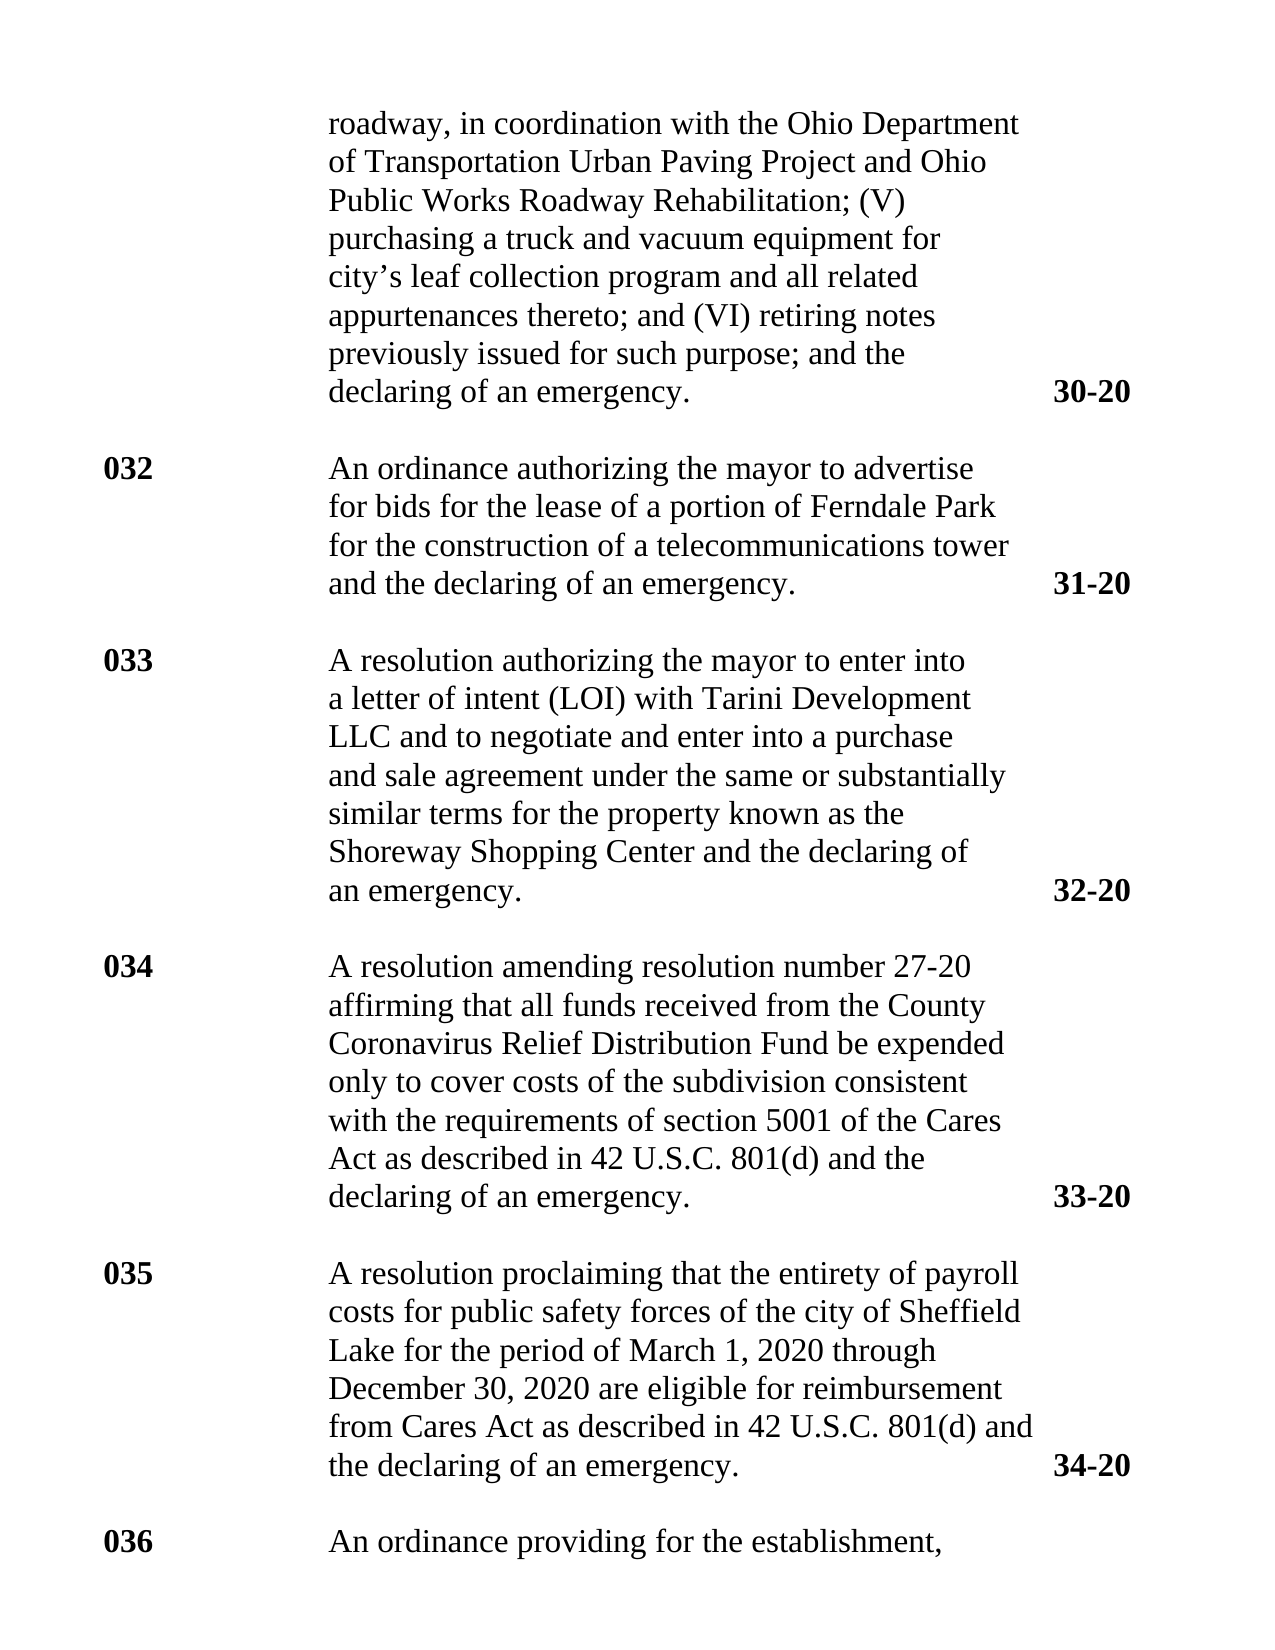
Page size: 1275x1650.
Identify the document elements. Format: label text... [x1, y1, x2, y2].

text December 30, 2020 are eligible for reimbursement [103, 1368, 1209, 1406]
text from Cares Act as described in 42 U.S.C. 801(d) and [103, 1406, 1209, 1445]
text appurtenances thereto; and (VI) retiring notes [103, 295, 1209, 333]
text roadway, in coordination with the Ohio Department [103, 103, 1209, 141]
text a letter of intent (LOI) with Tarini Development [103, 678, 1209, 716]
text declaring of an emergency. 33-20 [103, 1176, 1209, 1215]
text purchasing a truck and vacuum equipment for [103, 218, 1209, 256]
text with the requirements of section 5001 of the Cares [103, 1100, 1209, 1138]
text city’s leaf collection program and all related [103, 256, 1209, 295]
text for the construction of a telecommunications tower [103, 525, 1209, 563]
text 033 A resolution authorizing the mayor to enter into [103, 640, 1209, 678]
text only to cover costs of the subdivision consistent [103, 1061, 1209, 1100]
text Coronavirus Relief Distribution Fund be expended [103, 1023, 1209, 1061]
text previously issued for such purpose; and the [103, 333, 1209, 371]
text of Transportation Urban Paving Project and Ohio [103, 141, 1209, 180]
text costs for public safety forces of the city of Sheffield [103, 1291, 1209, 1330]
text Public Works Roadway Rehabilitation; (V) [103, 180, 1209, 218]
text 032 An ordinance authorizing the mayor to advertise [103, 448, 1209, 486]
text LLC and to negotiate and enter into a purchase [103, 716, 1209, 755]
text for bids for the lease of a portion of Ferndale Park [103, 486, 1209, 525]
text Lake for the period of March 1, 2020 through [103, 1330, 1209, 1368]
text an emergency. 32-20 [103, 870, 1209, 908]
text and the declaring of an emergency. 31-20 [103, 563, 1209, 601]
text 034 A resolution amending resolution number 27-20 [103, 946, 1209, 985]
text Shoreway Shopping Center and the declaring of [103, 831, 1209, 870]
text declaring of an emergency. 30-20 [103, 371, 1209, 410]
text 036 An ordinance providing for the establishment, [103, 1521, 1209, 1560]
text the declaring of an emergency. 34-20 [103, 1445, 1209, 1483]
text 035 A resolution proclaiming that the entirety of payroll [103, 1253, 1209, 1291]
text Act as described in 42 U.S.C. 801(d) and the [103, 1138, 1209, 1176]
text similar terms for the property known as the [103, 793, 1209, 831]
text affirming that all funds received from the County [103, 985, 1209, 1023]
text and sale agreement under the same or substantially [103, 755, 1209, 793]
